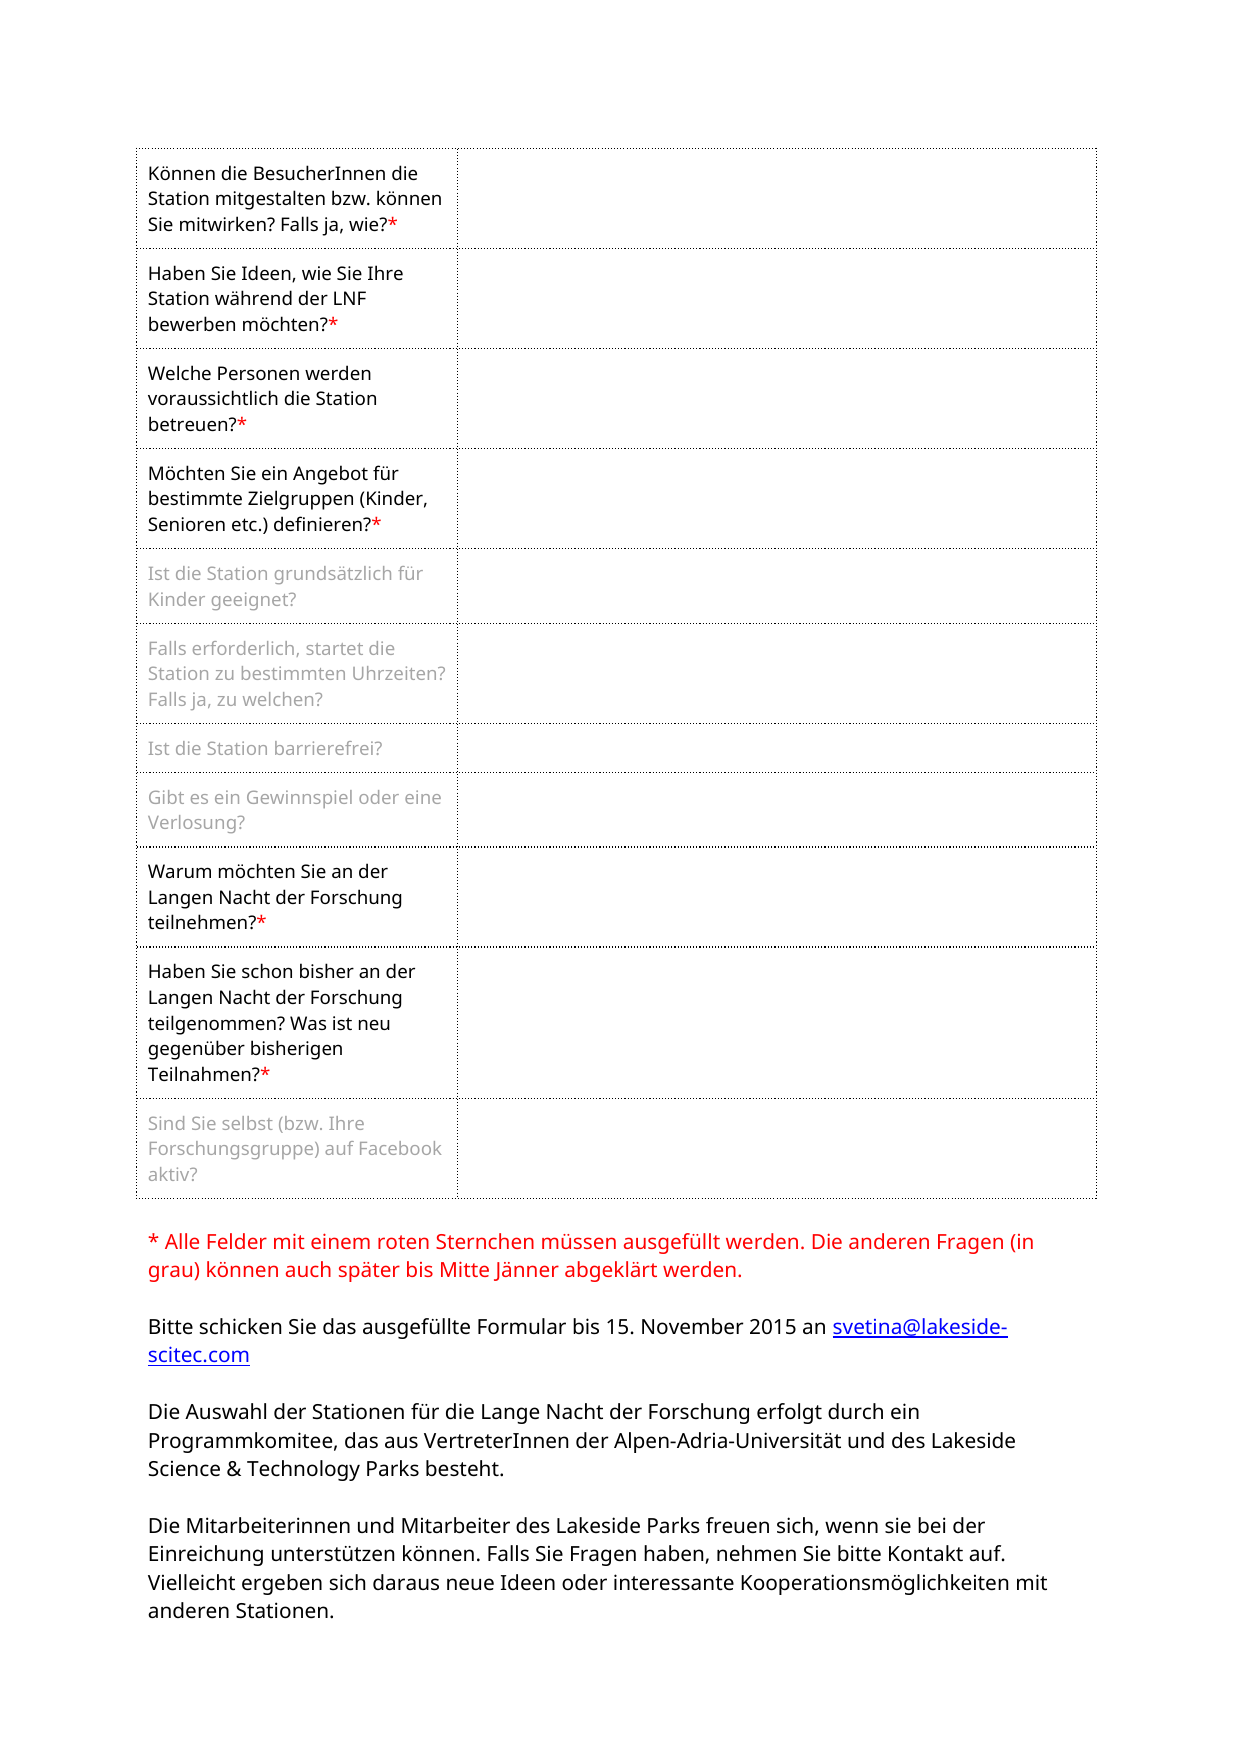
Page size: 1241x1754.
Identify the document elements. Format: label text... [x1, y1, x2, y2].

table_cell Können die BesucherInnen die Station mitgestalten bzw. können Sie mitwirken? Falls ja, wie?* [136, 148, 458, 248]
table_cell Haben Sie schon bisher an der Langen Nacht der Forschung teilgenommen? Was ist neu gegenüber bisherigen Teilnahmen?* [136, 946, 458, 1098]
text Die Auswahl der Stationen für die Lange Nacht der Forschung erfolgt durch ein Programmkomitee, das aus VertreterInnen der Alpen-Adria-Universität und des Lakeside Science & Technology Parks besteht. [148, 1397, 1093, 1483]
table_cell Möchten Sie ein Angebot für bestimmte Zielgruppen (Kinder, Senioren etc.) definieren?* [136, 448, 458, 548]
table_cell Ist die Station barrierefrei? [136, 723, 458, 772]
table_cell Falls erforderlich, startet die Station zu bestimmten Uhrzeiten? Falls ja, zu welchen? [136, 623, 458, 723]
table_cell Sind Sie selbst (bzw. Ihre Forschungsgruppe) auf Facebook aktiv? [136, 1098, 458, 1198]
table_cell Ist die Station grundsätzlich für Kinder geeignet? [136, 548, 458, 623]
table_cell [458, 248, 1096, 348]
table_cell [458, 348, 1096, 448]
text Die Mitarbeiterinnen und Mitarbeiter des Lakeside Parks freuen sich, wenn sie bei der Einreichung unterstützen können. Falls Sie Fragen haben, nehmen Sie bitte Kontakt auf. Vielleicht ergeben sich daraus neue Ideen oder interessante Kooperationsmöglichkeiten mit anderen Stationen. [148, 1511, 1093, 1625]
table_cell [458, 772, 1096, 846]
table_cell [458, 448, 1096, 548]
table_cell [458, 623, 1096, 723]
table_cell [458, 1098, 1096, 1198]
text Bitte schicken Sie das ausgefüllte Formular bis 15. November 2015 an svetina@lakeside-scitec.com [148, 1312, 1093, 1369]
table_cell Gibt es ein Gewinnspiel oder eine Verlosung? [136, 772, 458, 846]
text * Alle Felder mit einem roten Sternchen müssen ausgefüllt werden. Die anderen Fragen (in grau) können auch später bis Mitte Jänner abgeklärt werden. [148, 1227, 1093, 1284]
table_cell [458, 548, 1096, 623]
table_cell Haben Sie Ideen, wie Sie Ihre Station während der LNF bewerben möchten?* [136, 248, 458, 348]
table_cell [458, 846, 1096, 946]
table_cell Welche Personen werden voraussichtlich die Station betreuen?* [136, 348, 458, 448]
table_cell [458, 148, 1096, 248]
table_cell [458, 946, 1096, 1098]
table_cell [458, 723, 1096, 772]
table_cell Warum möchten Sie an der Langen Nacht der Forschung teilnehmen?* [136, 846, 458, 946]
